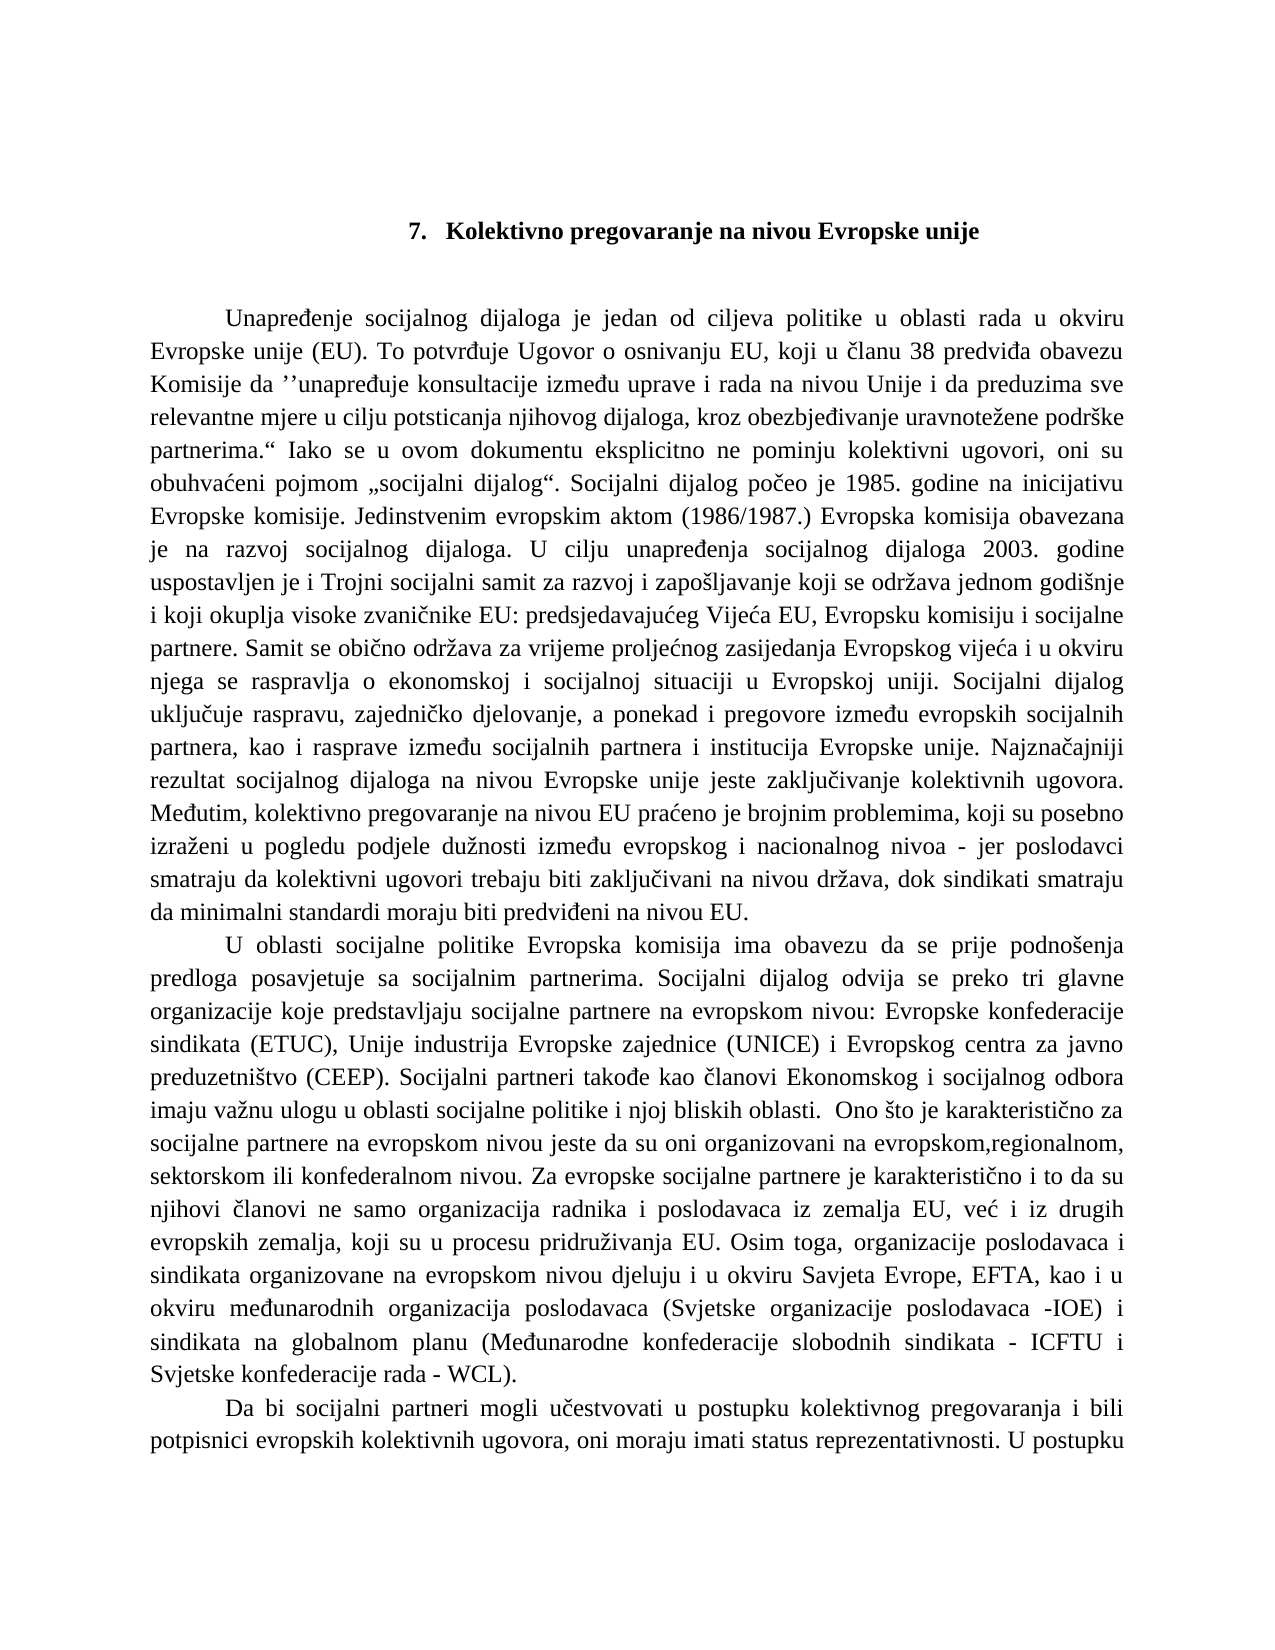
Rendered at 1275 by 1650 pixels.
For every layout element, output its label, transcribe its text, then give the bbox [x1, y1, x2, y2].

text Unapređenje socijalnog dijaloga je jedan od ciljeva politike u oblasti rada u okviru Evropske unije (EU). To potvrđuje Ugovor o osnivanju EU, koji u članu 38 predviđa obavezu Komisije da ’’unapređuje konsultacije između uprave i rada na nivou Unije i da preduzima sve relevantne mjere u cilju potsticanja njihovog dijaloga, kroz obezbjeđivanje uravnotežene podrške partnerima.“ Iako se u ovom dokumentu eksplicitno ne pominju kolektivni ugovori, oni su obuhvaćeni pojmom „socijalni dijalog“. Socijalni dijalog počeo je 1985. godine na inicijativu Evropske komisije. Jedinstvenim evropskim aktom (1986/1987.) Evropska komisija obavezana je na razvoj socijalnog dijaloga. U cilju unapređenja socijalnog dijaloga 2003. godine uspostavljen je i Trojni socijalni samit za razvoj i zapošljavanje koji se održava jednom godišnje i koji okuplja visoke zvaničnike EU: predsjedavajućeg Vijeća EU, Evropsku komisiju i socijalne partnere. Samit se obično održava za vrijeme proljećnog zasijedanja Evropskog vijeća i u okviru njega se raspravlja o ekonomskoj i socijalnoj situaciji u Evropskoj uniji. Socijalni dijalog uključuje raspravu, zajedničko djelovanje, a ponekad i pregovore između evropskih socijalnih partnera, kao i rasprave između socijalnih partnera i institucija Evropske unije. Najznačajniji rezultat socijalnog dijaloga na nivou Evropske unije jeste zaključivanje kolektivnih ugovora. Međutim, kolektivno pregovaranje na nivou EU praćeno je brojnim problemima, koji su posebno izraženi u pogledu podjele dužnosti između evropskog i nacionalnog nivoa - jer poslodavci smatraju da kolektivni ugovori trebaju biti zaključivani na nivou država, dok sindikati smatraju da minimalni standardi moraju biti predviđeni na nivou EU. [150, 303, 1125, 926]
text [150, 1393, 1125, 1454]
text U oblasti socijalne politike Evropska komisija ima obavezu da se prije podnošenja predloga posavjetuje sa socijalnim partnerima. Socijalni dijalog odvija se preko tri glavne organizacije koje predstavljaju socijalne partnere na evropskom nivou: Evropske konfederacije sindikata (ETUC), Unije industrija Evropske zajednice (UNICE) i Evropskog centra za javno preduzetništvo (CEEP). Socijalni partneri takođe kao članovi Ekonomskog i socijalnog odbora imaju važnu ulogu u oblasti socijalne politike i njoj bliskih oblasti. Ono što je karakteristično za socijalne partnere na evropskom nivou jeste da su oni organizovani na evropskom,regionalnom, sektorskom ili konfederalnom nivou. Za evropske socijalne partnere je karakteristično i to da su njihovi članovi ne samo organizacija radnika i poslodavaca iz zemalja EU, već i iz drugih evropskih zemalja, koji su u procesu pridruživanja EU. Osim toga, organizacije poslodavaca i sindikata organizovane na evropskom nivou djeluju i u okviru Savjeta Evrope, EFTA, kao i u okviru međunarodnih organizacija poslodavaca (Svjetske organizacije poslodavaca -IOE) i sindikata na globalnom planu (Međunarodne konfederacije slobodnih sindikata - ICFTU i Svjetske konfederacije rada - WCL). [150, 930, 1125, 1388]
list Kolektivno pregovaranje na nivou Evropske unije [262, 216, 1125, 245]
